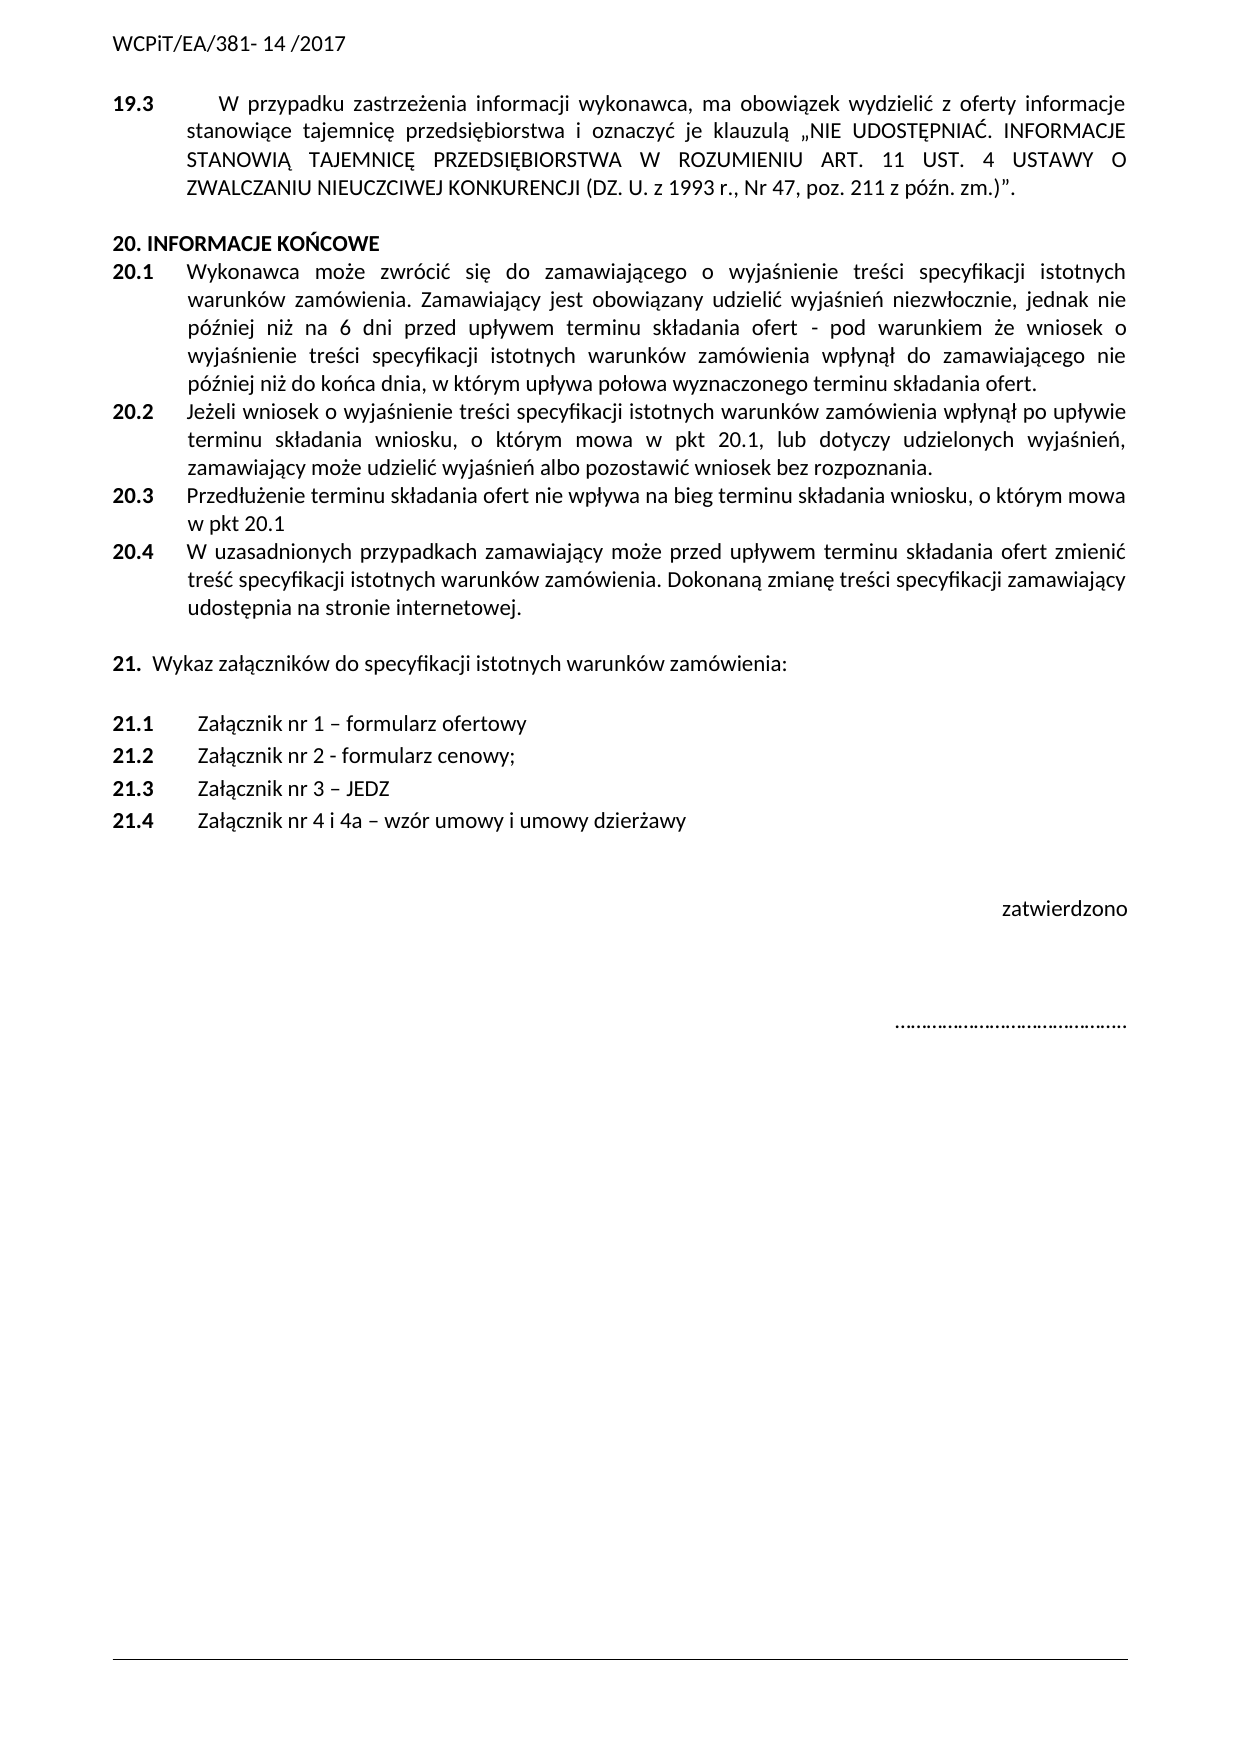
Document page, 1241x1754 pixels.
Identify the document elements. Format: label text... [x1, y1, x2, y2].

text zatwierdzono [112, 894, 1128, 922]
list Załącznik nr 4 i 4a – wzór umowy i umowy dzierżawy [112, 806, 1128, 834]
list Załącznik nr 2 - formularz cenowy; [112, 741, 1128, 769]
list W przypadku zastrzeżenia informacji wykonawca, ma obowiązek wydzielić z oferty informacje stanowiące tajemnicę przedsiębiorstwa i oznaczyć je klauzulą „NIE UDOSTĘPNIAĆ. INFORMACJE STANOWIĄ TAJEMNICĘ PRZEDSIĘBIORSTWA W ROZUMIENIU ART. 11 UST. 4 USTAWY O ZWALCZANIU NIEUCZCIWEJ KONKURENCJI (DZ. U. z 1993 r., Nr 47, poz. 211 z późn. zm.)”. [112, 89, 1128, 201]
text …………………………………….. [112, 1006, 1128, 1034]
list W uzasadnionych przypadkach zamawiający może przed upływem terminu składania ofert zmienić treść specyfikacji istotnych warunków zamówienia. Dokonaną zmianę treści specyfikacji zamawiający udostępnia na stronie internetowej. [112, 537, 1128, 621]
list Przedłużenie terminu składania ofert nie wpływa na bieg terminu składania wniosku, o którym mowa w pkt 20.1 [112, 481, 1128, 537]
text 20. INFORMACJE KOŃCOWE [112, 229, 1128, 257]
list Jeżeli wniosek o wyjaśnienie treści specyfikacji istotnych warunków zamówienia wpłynął po upływie terminu składania wniosku, o którym mowa w pkt 20.1, lub dotyczy udzielonych wyjaśnień, zamawiający może udzielić wyjaśnień albo pozostawić wniosek bez rozpoznania. [112, 397, 1128, 481]
text 21. Wykaz załączników do specyfikacji istotnych warunków zamówienia: [112, 649, 1128, 677]
list Załącznik nr 1 – formularz ofertowy [112, 709, 1128, 737]
list Wykonawca może zwrócić się do zamawiającego o wyjaśnienie treści specyfikacji istotnych warunków zamówienia. Zamawiający jest obowiązany udzielić wyjaśnień niezwłocznie, jednak nie później niż na 6 dni przed upływem terminu składania ofert - pod warunkiem że wniosek o wyjaśnienie treści specyfikacji istotnych warunków zamówienia wpłynął do zamawiającego nie później niż do końca dnia, w którym upływa połowa wyznaczonego terminu składania ofert. [112, 257, 1128, 397]
list Załącznik nr 3 – JEDZ [112, 774, 1128, 802]
